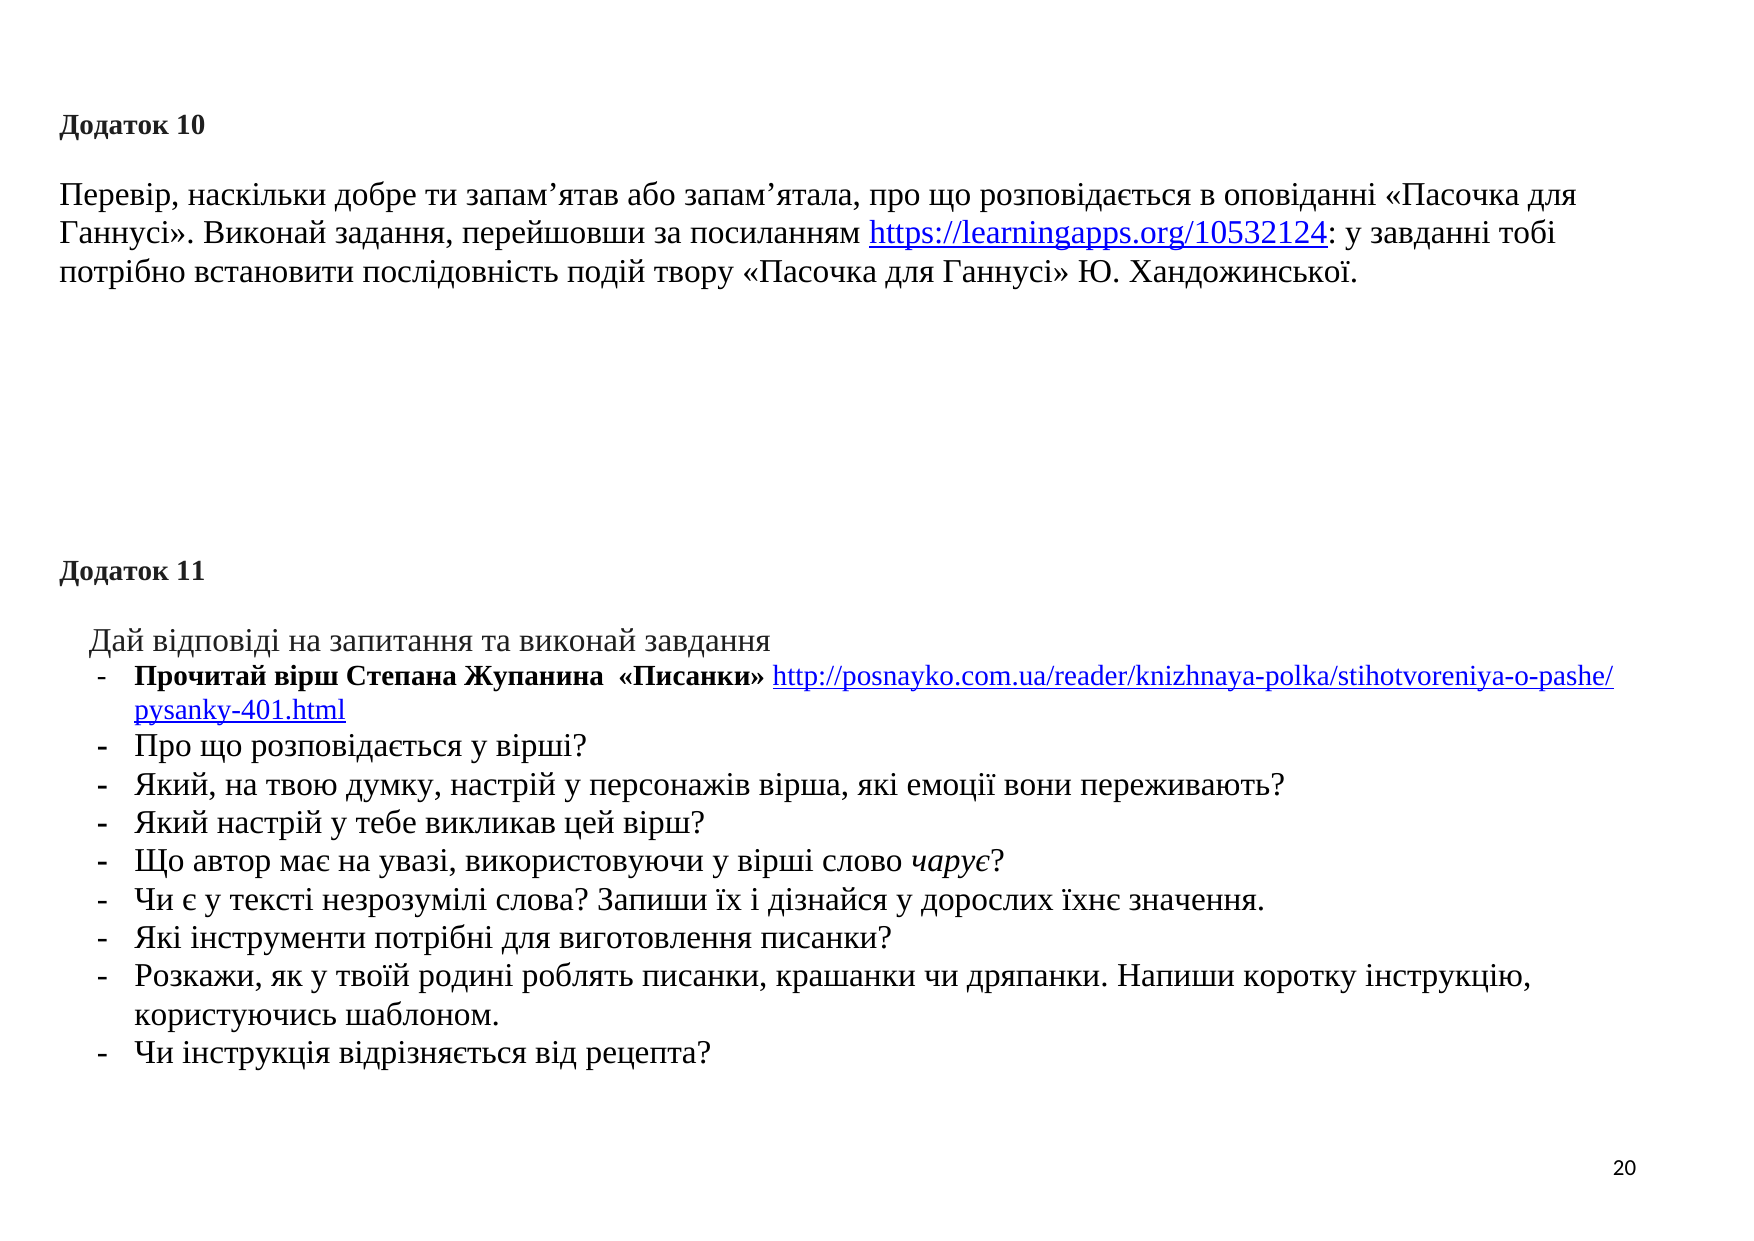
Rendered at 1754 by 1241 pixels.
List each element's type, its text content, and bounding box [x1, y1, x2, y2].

list Який, на твою думку, настрій у персонажів вірша, які емоції вони переживають? [97, 764, 1636, 802]
list Чи інструкція відрізняється від рецепта? [97, 1032, 1636, 1071]
text Додаток 11 [59, 553, 1636, 587]
list Розкажи, як у твоїй родині роблять писанки, крашанки чи дряпанки. Напиши коротку інструкцію, користуючись шаблоном. [97, 956, 1636, 1032]
list Прочитай вірш Степана Жупанина «Писанки» http://posnayko.com.ua/reader/knizhnaya-polka/stihotvoreniya-o-pashe/pysanky-401.html [97, 658, 1636, 726]
list Який настрій у тебе викликав цей вірш? [97, 802, 1636, 841]
list Що автор має на увазі, використовуючи у вірші слово чарує? [97, 841, 1636, 879]
list Які інструменти потрібні для виготовлення писанки? [97, 917, 1636, 956]
text Дай відповіді на запитання та виконай завдання [89, 620, 1636, 658]
text Додаток 10 [59, 107, 1636, 141]
list Про що розповідається у вірші? [97, 726, 1636, 764]
list Чи є у тексті незрозумілі слова? Запиши їх і дізнайся у дорослих їхнє значення. [97, 879, 1636, 917]
text Перевір, наскільки добре ти запам’ятав або запам’ятала, про що розповідається в оповіданні «Пасочка для Ганнусі». Виконай задання, перейшовши за посиланням https://learningapps.org/10532124: у завданні тобі потрібно встановити послідовність подій твору «Пасочка для Ганнусі» Ю. Хандожинської. [59, 174, 1636, 289]
